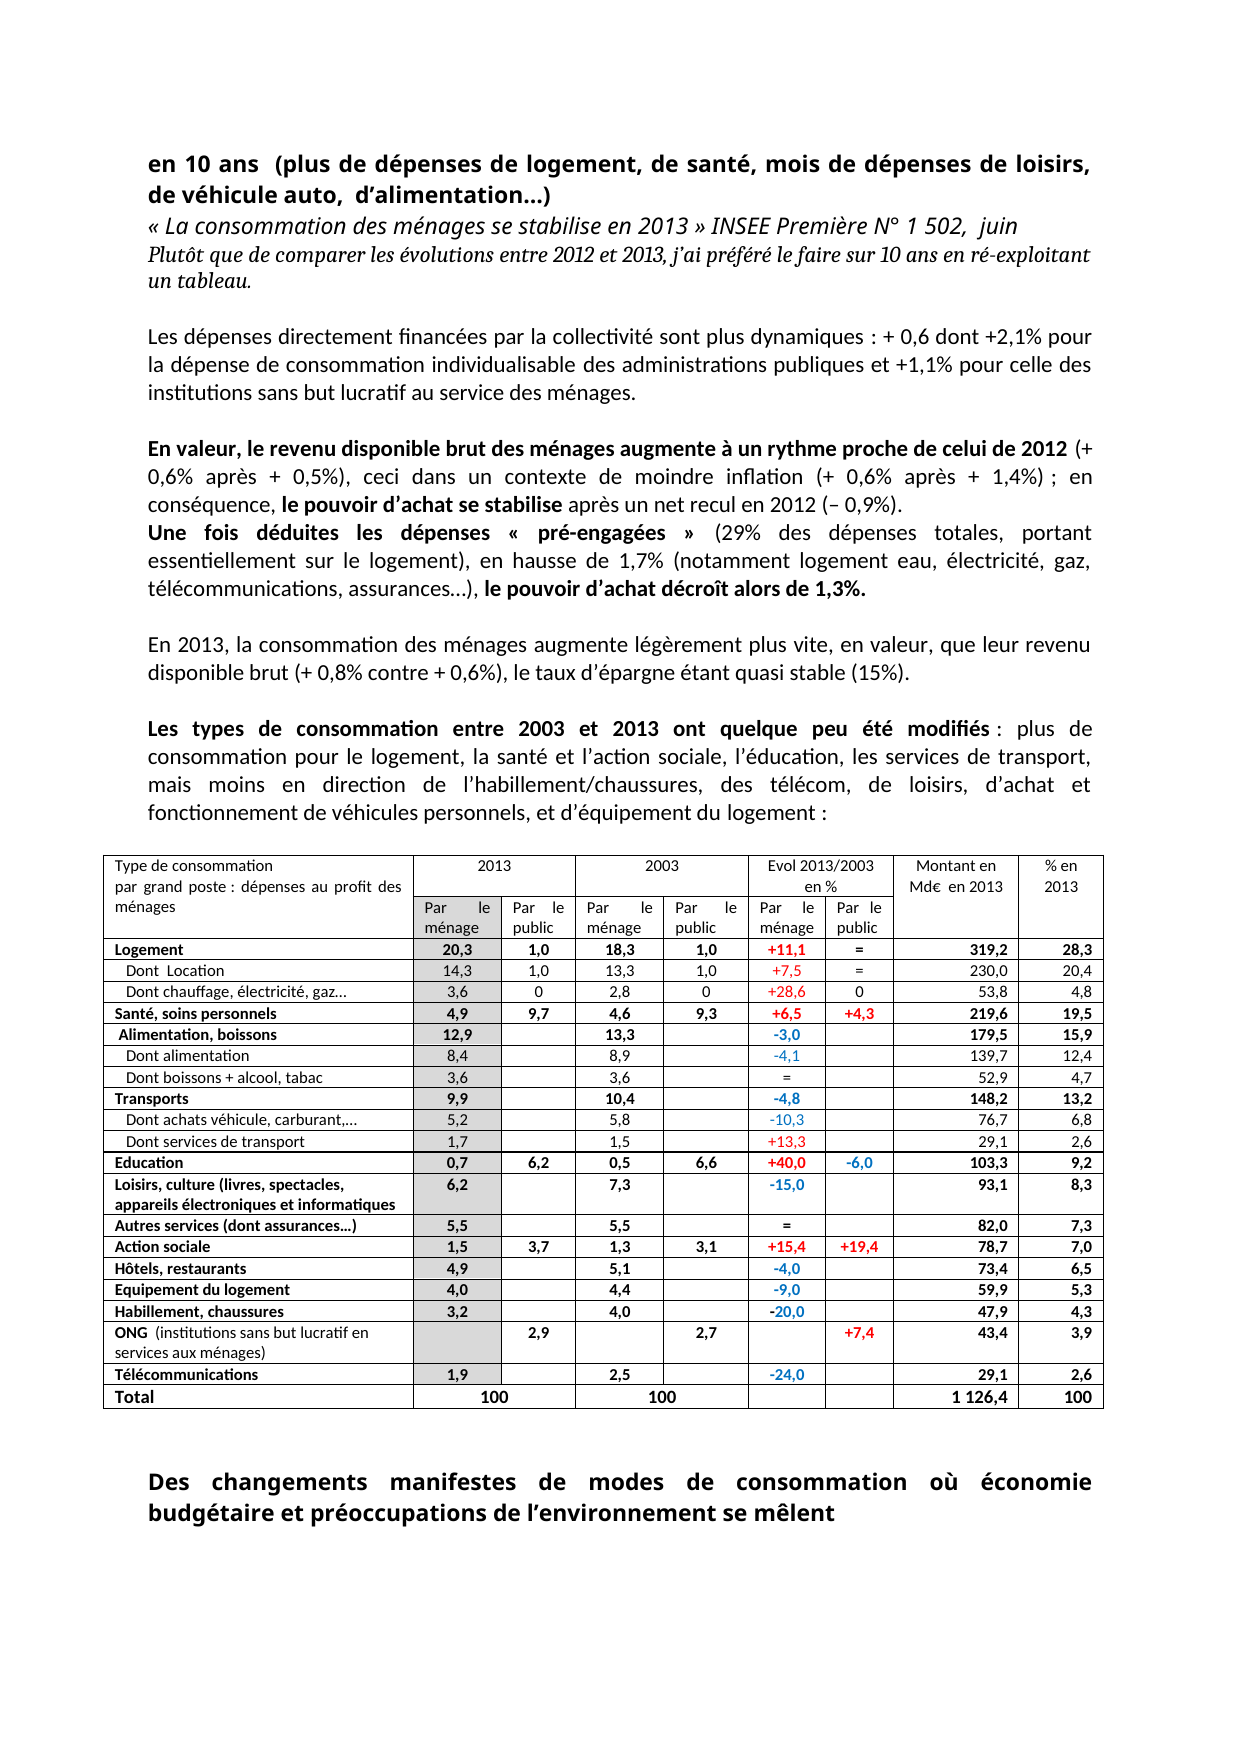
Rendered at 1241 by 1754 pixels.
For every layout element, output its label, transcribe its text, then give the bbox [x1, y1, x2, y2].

table_cell 1,3 [576, 1237, 663, 1257]
table_cell Logement [104, 939, 413, 959]
table_cell Dont achats véhicule, carburant,… [104, 1110, 413, 1130]
table_header % en 2013 [1019, 856, 1103, 938]
table_cell 12,4 [1019, 1046, 1103, 1066]
table_cell [664, 1024, 748, 1044]
table_cell [414, 1322, 501, 1363]
table_cell 4,3 [1019, 1301, 1103, 1321]
table_cell +11,1 [749, 939, 825, 959]
table_cell = [826, 939, 893, 959]
table_cell Education [104, 1153, 413, 1173]
table_cell [664, 1046, 748, 1066]
table_cell 29,1 [894, 1364, 1018, 1384]
table_cell Alimentation, boissons [104, 1024, 413, 1044]
table_cell 1,0 [502, 939, 575, 959]
table_cell [502, 1280, 575, 1300]
table_cell 76,7 [894, 1110, 1018, 1130]
table_cell 6,8 [1019, 1110, 1103, 1130]
table_cell Dont services de transport [104, 1131, 413, 1151]
table_cell 8,9 [576, 1046, 663, 1066]
text Une fois déduites les dépenses « pré-engagées » (29% des dépenses totales, portant essentiellement sur le logement), en hausse de 1,7% (notamment logement eau, électricité, gaz, télécommunications, assurances…), le pouvoir d’achat décroît alors de 1,3%. [148, 518, 1093, 602]
table_cell Par le ménage [414, 897, 501, 938]
table_cell [749, 1385, 825, 1408]
table_cell [502, 1024, 575, 1044]
table_cell [826, 1364, 893, 1384]
table_header Montant en Md€ en 2013 [894, 856, 1018, 938]
table_cell [664, 1280, 748, 1300]
table_cell 12,9 [414, 1024, 501, 1044]
table_cell [826, 1174, 893, 1214]
text Plutôt que de comparer les évolutions entre 2012 et 2013, j’ai préféré le faire sur 10 ans en ré-exploitant un tableau. [148, 241, 1093, 294]
table_cell 3,6 [576, 1067, 663, 1087]
table_cell 20,3 [414, 939, 501, 959]
table_cell 29,1 [894, 1131, 1018, 1151]
table_cell 78,7 [894, 1237, 1018, 1257]
table_cell 9,9 [414, 1088, 501, 1109]
table_cell [826, 1280, 893, 1300]
table_cell 9,2 [1019, 1153, 1103, 1173]
table_cell 4,6 [576, 1003, 663, 1023]
table_cell -4,1 [749, 1046, 825, 1066]
table_cell Par le public [826, 897, 893, 938]
text En valeur, le revenu disponible brut des ménages augmente à un rythme proche de celui de 2012 (+ 0,6% après + 0,5%), ceci dans un contexte de moindre inflation (+ 0,6% après + 1,4%) ; en conséquence, le pouvoir d’achat se stabilise après un net recul en 2012 (– 0,9%). [148, 434, 1093, 518]
table_cell 4,9 [414, 1003, 501, 1023]
table_cell [664, 1067, 748, 1087]
table_cell 7,3 [1019, 1215, 1103, 1236]
table_cell 13,3 [576, 1024, 663, 1044]
table_cell Télécommunications [104, 1364, 413, 1384]
table_cell [826, 1088, 893, 1109]
table_cell 7,0 [1019, 1237, 1103, 1257]
table_cell 2,5 [576, 1364, 663, 1384]
table_cell 28,3 [1019, 939, 1103, 959]
table_cell 73,4 [894, 1258, 1018, 1278]
table_cell 10,4 [576, 1088, 663, 1109]
table_cell 6,5 [1019, 1258, 1103, 1278]
table_cell 3,1 [664, 1237, 748, 1257]
table_cell 230,0 [894, 960, 1018, 981]
table_cell 14,3 [414, 960, 501, 981]
table_cell 2,9 [502, 1322, 575, 1363]
table_cell [826, 1110, 893, 1130]
table_cell Equipement du logement [104, 1280, 413, 1300]
table_cell [826, 1215, 893, 1236]
table_cell +28,6 [749, 982, 825, 1002]
table_cell 3,7 [502, 1237, 575, 1257]
table_cell 6,2 [502, 1153, 575, 1173]
table_cell -20,0 [749, 1301, 825, 1321]
table_cell [826, 1301, 893, 1321]
table_cell [502, 1364, 575, 1384]
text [148, 148, 1093, 210]
table_cell 7,3 [576, 1174, 663, 1214]
table_header Evol 2013/2003 en % [749, 856, 893, 896]
table_cell [502, 1088, 575, 1109]
table_cell 13,3 [576, 960, 663, 981]
table_cell -4,8 [749, 1088, 825, 1109]
table_cell 2,8 [576, 982, 663, 1002]
table_cell 52,9 [894, 1067, 1018, 1087]
table_cell Santé, soins personnels [104, 1003, 413, 1023]
table_cell Dont chauffage, électricité, gaz… [104, 982, 413, 1002]
text Les types de consommation entre 2003 et 2013 ont quelque peu été modifiés : plus de consommation pour le logement, la santé et l’action sociale, l’éducation, les services de transport, mais moins en direction de l’habillement/chaussures, des télécom, de loisirs, d’achat et fonctionnement de véhicules personnels, et d’équipement du logement : [148, 714, 1093, 826]
table_cell [502, 1215, 575, 1236]
table_cell +13,3 [749, 1131, 825, 1151]
table_cell -15,0 [749, 1174, 825, 1214]
table_cell 4,4 [576, 1280, 663, 1300]
text Les dépenses directement financées par la collectivité sont plus dynamiques : + 0,6 dont +2,1% pour la dépense de consommation individualisable des administrations publiques et +1,1% pour celle des institutions sans but lucratif au service des ménages. [148, 322, 1093, 406]
table_cell [664, 1088, 748, 1109]
table_cell Total [104, 1385, 413, 1408]
table_cell +15,4 [749, 1237, 825, 1257]
table_cell 2,6 [1019, 1364, 1103, 1384]
table_cell 15,9 [1019, 1024, 1103, 1044]
table_cell 1,0 [502, 960, 575, 981]
table_cell [576, 1322, 663, 1363]
table_cell 0,7 [414, 1153, 501, 1173]
table_cell 0 [664, 982, 748, 1002]
table_cell 2,7 [664, 1322, 748, 1363]
table_cell [826, 1131, 893, 1151]
table_cell 6,2 [414, 1174, 501, 1214]
table_cell 4,0 [576, 1301, 663, 1321]
table_cell 5,8 [576, 1110, 663, 1130]
table_cell 179,5 [894, 1024, 1018, 1044]
table_cell 103,3 [894, 1153, 1018, 1173]
table_cell [502, 1131, 575, 1151]
table_cell [664, 1110, 748, 1130]
table_cell 1 126,4 [894, 1385, 1018, 1408]
table_cell 43,4 [894, 1322, 1018, 1363]
table_cell Action sociale [104, 1237, 413, 1257]
table_cell -24,0 [749, 1364, 825, 1384]
table_cell -3,0 [749, 1024, 825, 1044]
table_cell [826, 1024, 893, 1044]
table_cell Par le ménage [576, 897, 663, 938]
table_cell Loisirs, culture (livres, spectacles, appareils électroniques et informatiques [104, 1174, 413, 1214]
table_cell 4,8 [1019, 982, 1103, 1002]
table_cell [664, 1364, 748, 1384]
table_cell [664, 1215, 748, 1236]
table_cell 0 [502, 982, 575, 1002]
table_cell [502, 1301, 575, 1321]
table_cell 148,2 [894, 1088, 1018, 1109]
table_cell 3,6 [414, 982, 501, 1002]
table_cell [664, 1174, 748, 1214]
table_cell [502, 1174, 575, 1214]
table_cell 5,5 [576, 1215, 663, 1236]
table_cell 53,8 [894, 982, 1018, 1002]
table_cell [826, 1067, 893, 1087]
table_cell 219,6 [894, 1003, 1018, 1023]
text Des changements manifestes de modes de consommation où économie budgétaire et préoccupations de l’environnement se mêlent [148, 1466, 1093, 1528]
table_cell 4,7 [1019, 1067, 1103, 1087]
table_cell +7,4 [826, 1322, 893, 1363]
table_header 2013 [414, 856, 575, 896]
table_cell ONG (institutions sans but lucratif en services aux ménages) [104, 1322, 413, 1363]
table_cell 93,1 [894, 1174, 1018, 1214]
table_header 2003 [576, 856, 748, 896]
table_cell 82,0 [894, 1215, 1018, 1236]
table_cell 100 [1019, 1385, 1103, 1408]
table_cell 1,9 [414, 1364, 501, 1384]
table_cell [502, 1067, 575, 1087]
table_cell Par le public [502, 897, 575, 938]
table_cell Hôtels, restaurants [104, 1258, 413, 1278]
table_cell 8,4 [414, 1046, 501, 1066]
table_cell = [749, 1215, 825, 1236]
table_cell 1,5 [576, 1131, 663, 1151]
table_cell +6,5 [749, 1003, 825, 1023]
table_cell = [826, 960, 893, 981]
table_cell 19,5 [1019, 1003, 1103, 1023]
table_cell 3,9 [1019, 1322, 1103, 1363]
table_cell +4,3 [826, 1003, 893, 1023]
table_cell Dont Location [104, 960, 413, 981]
table_cell 1,5 [414, 1237, 501, 1257]
table_cell 139,7 [894, 1046, 1018, 1066]
table_cell 20,4 [1019, 960, 1103, 981]
table_cell 4,0 [414, 1280, 501, 1300]
table_cell 9,7 [502, 1003, 575, 1023]
table_cell 5,5 [414, 1215, 501, 1236]
table_cell 59,9 [894, 1280, 1018, 1300]
table_cell -4,0 [749, 1258, 825, 1278]
table_cell +40,0 [749, 1153, 825, 1173]
table_cell 1,0 [664, 960, 748, 981]
table_cell +7,5 [749, 960, 825, 981]
table_cell 0,5 [576, 1153, 663, 1173]
table_cell -9,0 [749, 1280, 825, 1300]
table_cell [826, 1046, 893, 1066]
text « La consommation des ménages se stabilise en 2013 » INSEE Première N° 1 502, juin [148, 210, 1093, 241]
table_cell 13,2 [1019, 1088, 1103, 1109]
table_cell 8,3 [1019, 1174, 1103, 1214]
table_cell Transports [104, 1088, 413, 1109]
table_cell 5,2 [414, 1110, 501, 1130]
table_cell [664, 1301, 748, 1321]
table_cell 47,9 [894, 1301, 1018, 1321]
table_cell [664, 1258, 748, 1278]
table_cell Par le public [664, 897, 748, 938]
table_cell 9,3 [664, 1003, 748, 1023]
table_cell = [749, 1067, 825, 1087]
table_cell 3,6 [414, 1067, 501, 1087]
table_cell [502, 1110, 575, 1130]
table_cell Dont boissons + alcool, tabac [104, 1067, 413, 1087]
table_cell 100 [576, 1385, 748, 1408]
table_cell 1,7 [414, 1131, 501, 1151]
text En 2013, la consommation des ménages augmente légèrement plus vite, en valeur, que leur revenu disponible brut (+ 0,8% contre + 0,6%), le taux d’épargne étant quasi stable (15%). [148, 630, 1093, 686]
table_cell Habillement, chaussures [104, 1301, 413, 1321]
table_cell [502, 1258, 575, 1278]
table_cell 1,0 [664, 939, 748, 959]
table_cell [826, 1258, 893, 1278]
table_cell 2,6 [1019, 1131, 1103, 1151]
table_cell 3,2 [414, 1301, 501, 1321]
table_cell Dont alimentation [104, 1046, 413, 1066]
table_cell [749, 1322, 825, 1363]
table_cell 5,3 [1019, 1280, 1103, 1300]
table_cell 18,3 [576, 939, 663, 959]
table_cell [664, 1131, 748, 1151]
table_cell [826, 1385, 893, 1408]
table_cell -6,0 [826, 1153, 893, 1173]
table_cell 0 [826, 982, 893, 1002]
table_cell [502, 1046, 575, 1066]
table_cell +19,4 [826, 1237, 893, 1257]
table_cell 4,9 [414, 1258, 501, 1278]
table_cell 5,1 [576, 1258, 663, 1278]
table_cell 100 [414, 1385, 575, 1408]
table_cell Autres services (dont assurances…) [104, 1215, 413, 1236]
table_cell -10,3 [749, 1110, 825, 1130]
table_header Type de consommation par grand poste : dépenses au profit des ménages [104, 856, 413, 938]
table_cell 319,2 [894, 939, 1018, 959]
table_cell Par le ménage [749, 897, 825, 938]
table_cell 6,6 [664, 1153, 748, 1173]
